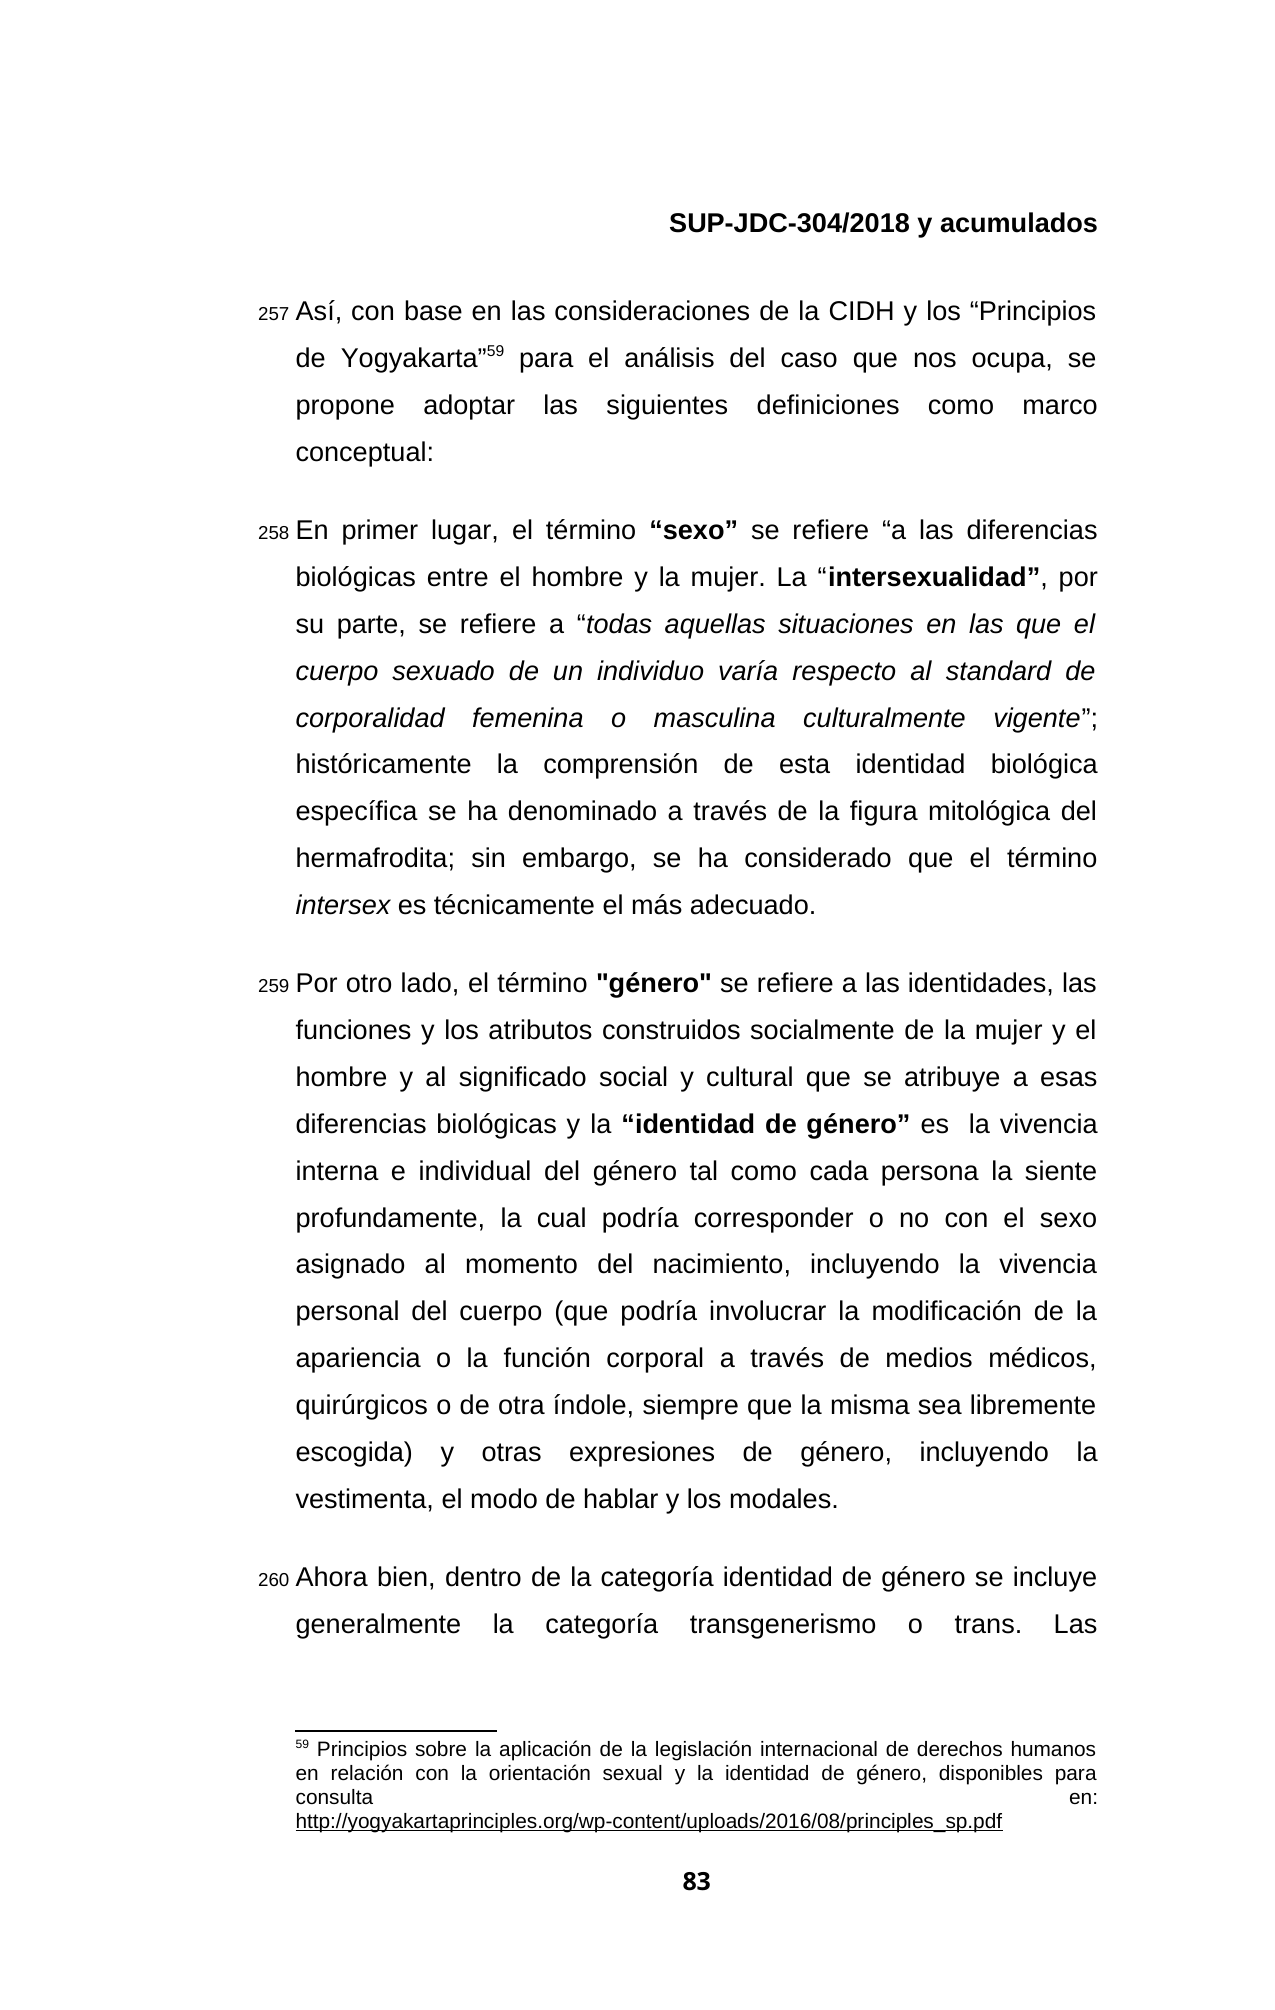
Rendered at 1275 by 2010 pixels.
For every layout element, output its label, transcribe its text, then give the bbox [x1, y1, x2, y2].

list En primer lugar, el término “sexo” se refiere “a las diferencias biológicas entre el hombre y la mujer. La “intersexualidad”, por su parte, se refiere a “todas aquellas situaciones en las que el cuerpo sexuado de un individuo varía respecto al standard de corporalidad femenina o masculina culturalmente vigente”; históricamente la comprensión de esta identidad biológica específica se ha denominado a través de la figura mitológica del hermafrodita; sin embargo, se ha considerado que el término intersex es técnicamente el más adecuado. [258, 514, 1098, 920]
list Así, con base en las consideraciones de la CIDH y los “Principios de Yogyakarta” para el análisis del caso que nos ocupa, se propone adoptar las siguientes definiciones como marco conceptual: [258, 295, 1098, 467]
list Por otro lado, el término "género" se refiere a las identidades, las funciones y los atributos construidos socialmente de la mujer y el hombre y al significado social y cultural que se atribuye a esas diferencias biológicas y la “identidad de género” es la vivencia interna e individual del género tal como cada persona la siente profundamente, la cual podría corresponder o no con el sexo asignado al momento del nacimiento, incluyendo la vivencia personal del cuerpo (que podría involucrar la modificación de la apariencia o la función corporal a través de medios médicos, quirúrgicos o de otra índole, siempre que la misma sea libremente escogida) y otras expresiones de género, incluyendo la vestimenta, el modo de hablar y los modales. [258, 967, 1098, 1514]
